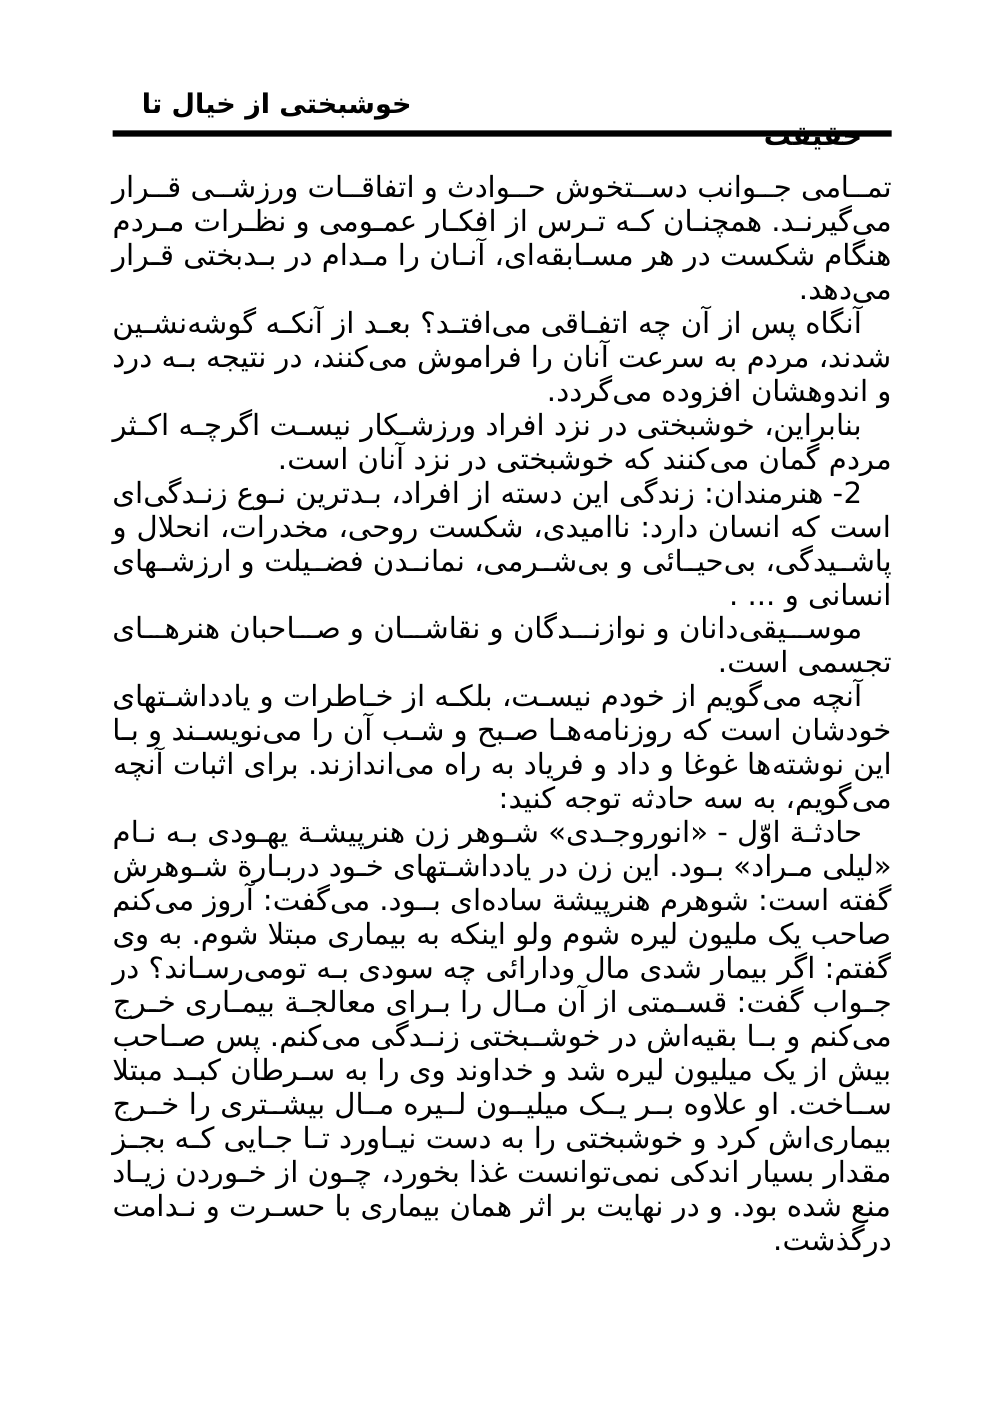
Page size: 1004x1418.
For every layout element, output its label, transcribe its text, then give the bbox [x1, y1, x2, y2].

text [112, 170, 892, 306]
text بنابراین، خوشبختی در نزد افراد ورزشکار نیست اگرچه اکثر مردم گمان می‌کنند که خوشبختی در نزد آنان است. [112, 408, 892, 476]
text حادثة اوّل - «انوروجدی» شوهر زن هنرپیشة یهودی به نام «لیلی مراد» بود. این زن در یادداشتهای خود دربارة شوهرش گفته است: شوهرم هنرپیشة ساده‌ای بود. می‌گفت: آروز می‌کنم صاحب یک ملیون لیره شوم ولو اینکه به بیماری مبتلا شوم. به وی گفتم: اگر بیمار شدی مال ودارائی چه سودی به تومی‌رساند؟ در جواب گفت: قسمتی از آن مال را برای معالجة بیماری خرج می‌کنم و با بقیه‌اش در خوشبختی زندگی می‌کنم. پس صاحب بیش از یک میلیون لیره شد و خداوند وی را به سرطان کبد مبتلا ساخت. او علاوه بر یک میلیون لیره مال بیشتری را خرج بیماری‌اش کرد و خوشبختی را به دست نیاورد تا جایی كه بجز مقدار بسیار اندکی نمی‌توانست غذا بخورد، چون از خوردن زیاد منع شده بود. و در نهایت بر اثر همان بیماری با حسرت و ندامت درگذشت. [112, 816, 892, 1257]
text موسیقی‌دانان و نوازندگان و نقاشان و صاحبان هنرهای تجسمی است. [112, 612, 892, 680]
text 2- هنرمندان: زندگی این دسته از افراد، بدترین نوع زندگی‌ای است که انسان دارد: ناامیدی، شکست روحی، مخدرات، انحلال و پاشیدگی، بی‌حیائی و بی‌شرمی، نماندن فضیلت و ارزشهای انسانی و ... . [112, 476, 892, 612]
text آنچه می‌گویم از خودم نیست، بلکه از خاطرات و یادداشتهای خودشان است که روزنامه‌ها صبح و شب آن را می‌نویسند و با این نوشته‌ها غوغا و داد و فریاد به راه می‌اندازند. برای اثبات آنچه می‌گویم، به سه حادثه توجه کنید: [112, 680, 892, 816]
text آنگاه پس از آن چه اتفاقی می‌افتد؟ بعد از آنکه گوشه‌نشین شدند، مردم به سرعت آنان را فراموش می‌کنند، در نتیجه به درد و اندوهشان افزوده می‌گردد. [112, 306, 892, 408]
